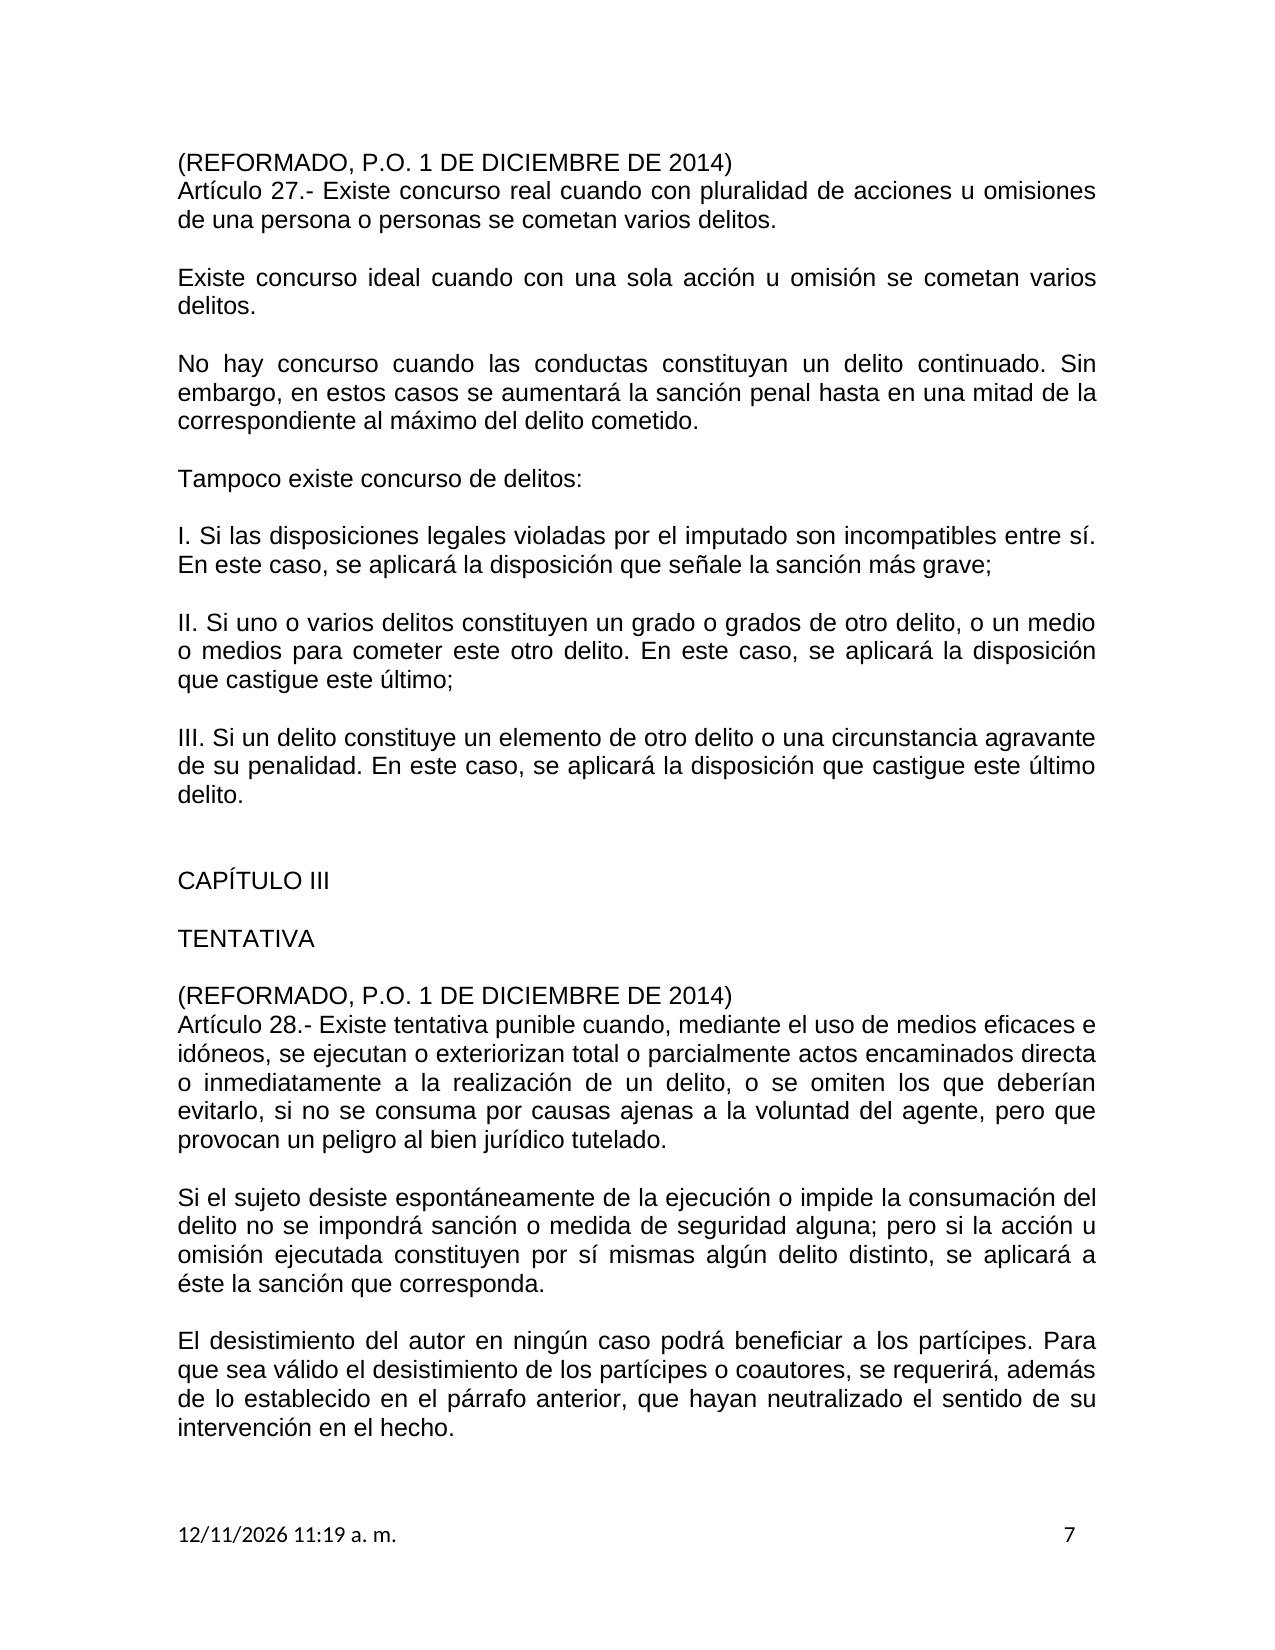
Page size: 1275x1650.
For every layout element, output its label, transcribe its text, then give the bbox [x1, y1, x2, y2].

text (REFORMADO, P.O. 1 DE DICIEMBRE DE 2014) [177, 981, 1098, 1010]
text Artículo 28.- Existe tentativa punible cuando, mediante el uso de medios eficaces e idóneos, se ejecutan o exteriorizan total o parcialmente actos encaminados directa o inmediatamente a la realización de un delito, o se omiten los que deberían evitarlo, si no se consuma por causas ajenas a la voluntad del agente, pero que provocan un peligro al bien jurídico tutelado. [177, 1010, 1098, 1154]
text III. Si un delito constituye un elemento de otro delito o una circunstancia agravante de su penalidad. En este caso, se aplicará la disposición que castigue este último delito. [177, 723, 1098, 809]
text Artículo 27.- Existe concurso real cuando con pluralidad de acciones u omisiones de una persona o personas se cometan varios delitos. [177, 176, 1098, 234]
text I. Si las disposiciones legales violadas por el imputado son incompatibles entre sí. En este caso, se aplicará la disposición que señale la sanción más grave; [177, 521, 1098, 579]
text No hay concurso cuando las conductas constituyan un delito continuado. Sin embargo, en estos casos se aumentará la sanción penal hasta en una mitad de la correspondiente al máximo del delito cometido. [177, 349, 1098, 435]
text Tampoco existe concurso de delitos: [177, 464, 1098, 493]
text El desistimiento del autor en ningún caso podrá beneficiar a los partícipes. Para que sea válido el desistimiento de los partícipes o coautores, se requerirá, además de lo establecido en el párrafo anterior, que hayan neutralizado el sentido de su intervención en el hecho. [177, 1326, 1098, 1441]
text Si el sujeto desiste espontáneamente de la ejecución o impide la consumación del delito no se impondrá sanción o medida de seguridad alguna; pero si la acción u omisión ejecutada constituyen por sí mismas algún delito distinto, se aplicará a éste la sanción que corresponda. [177, 1183, 1098, 1298]
text TENTATIVA [177, 924, 1098, 953]
text Existe concurso ideal cuando con una sola acción u omisión se cometan varios delitos. [177, 263, 1098, 320]
text (REFORMADO, P.O. 1 DE DICIEMBRE DE 2014) [177, 148, 1098, 176]
text II. Si uno o varios delitos constituyen un grado o grados de otro delito, o un medio o medios para cometer este otro delito. En este caso, se aplicará la disposición que castigue este último; [177, 608, 1098, 694]
text CAPÍTULO III [177, 866, 1098, 895]
